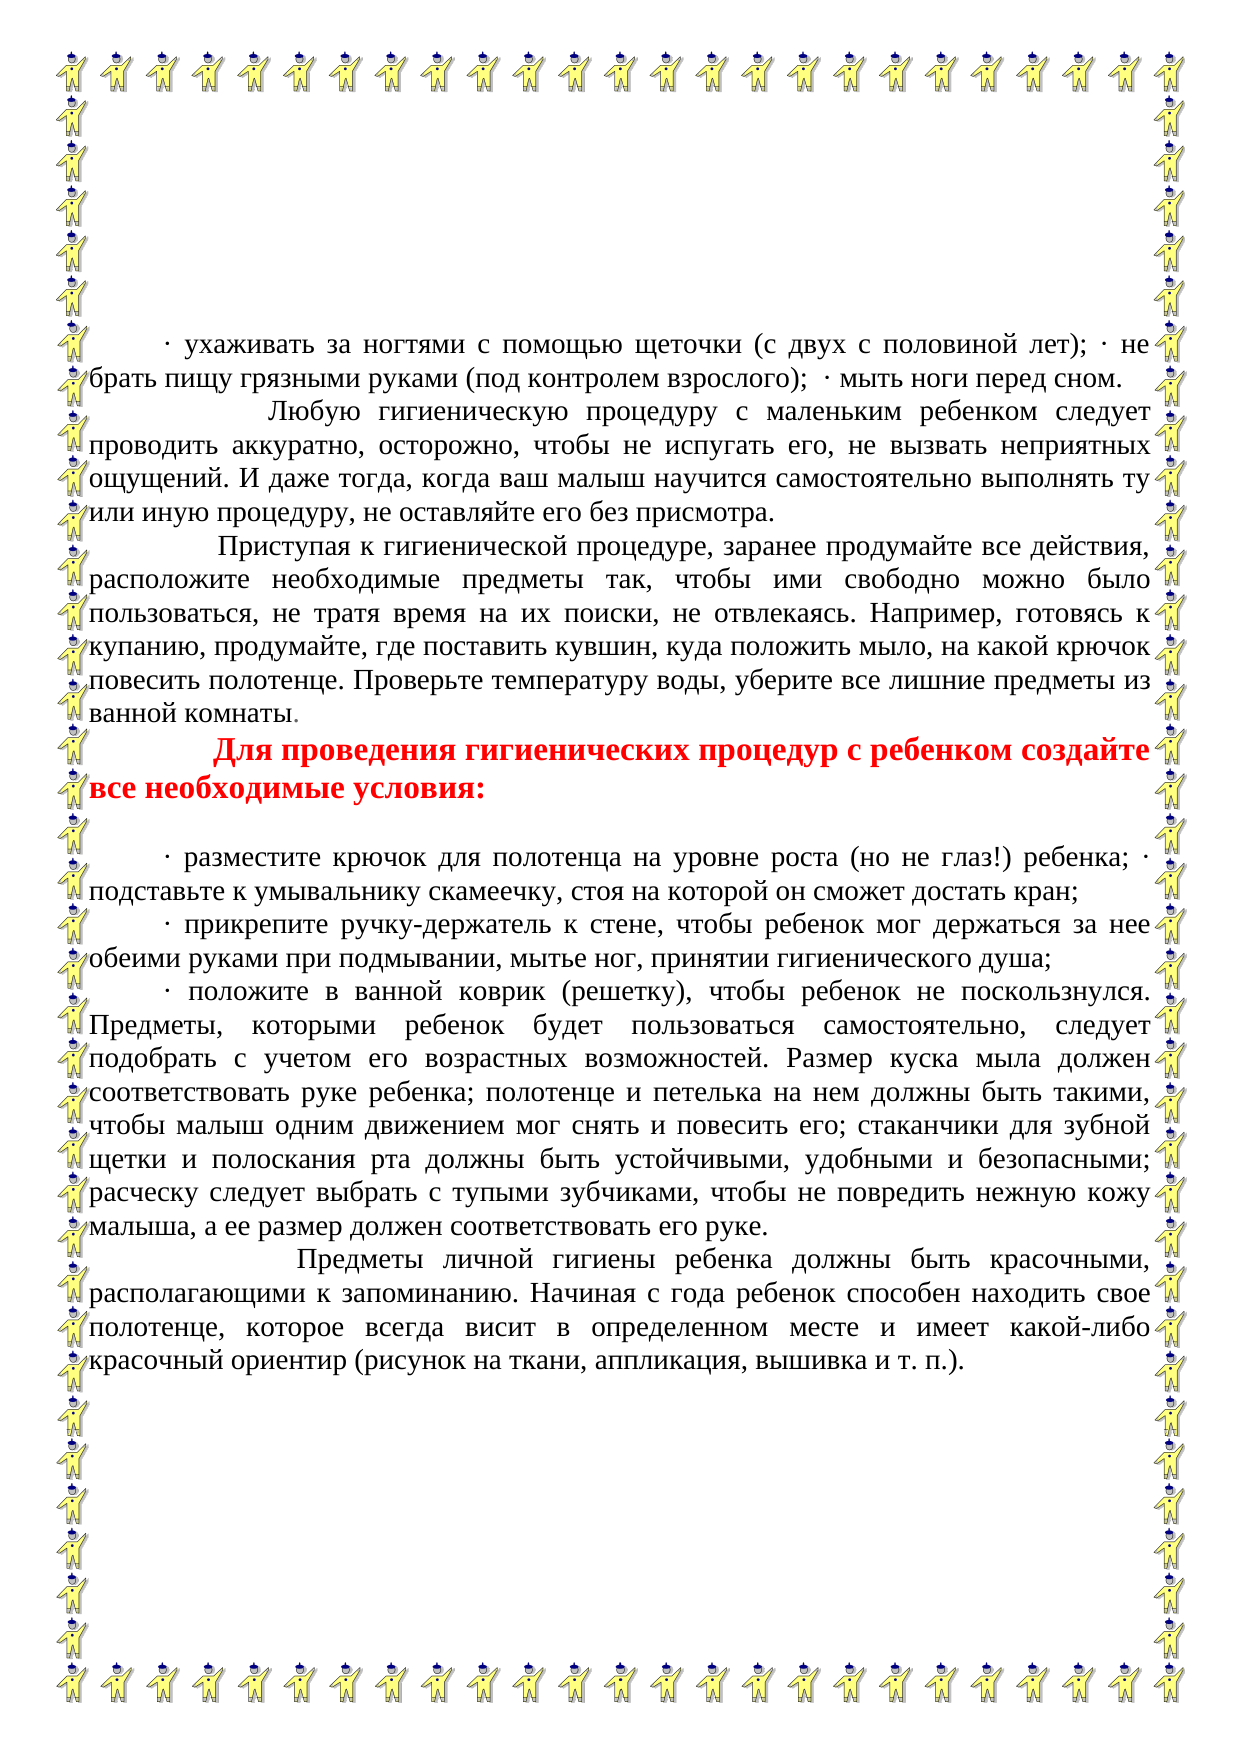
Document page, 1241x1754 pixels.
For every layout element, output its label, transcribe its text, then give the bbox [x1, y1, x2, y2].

text Предметы личной гигиены ребенка должны быть красочными, располагающими к запоминанию. Начиная с года ребенок способен находить свое полотенце, которое всегда висит в определенном месте и имеет какой-либо красочный ориентир (рисунок на ткани, аппликация, вышивка и т. п.). [89, 1242, 1152, 1376]
text · разместите крючок для полотенца на уровне роста (но не глаз!) ребенка; · подставьте к умывальнику скамеечку, стоя на которой он сможет достать кран; [89, 839, 1152, 906]
text · положите в ванной коврик (решетку), чтобы ребенок не поскользнулся. Предметы, которыми ребенок будет пользоваться самостоятельно, следует подобрать с учетом его возрастных возможностей. Размер куска мыла должен соответствовать руке ребенка; полотенце и петелька на нем должны быть такими, чтобы малыш одним движением мог снять и повесить его; стаканчики для зубной щетки и полоскания рта должны быть устойчивыми, удобными и безопасными; расческу следует выбрать с тупыми зубчиками, чтобы не повредить нежную кожу малыша, а ее размер должен соответствовать его руке. [89, 973, 1152, 1242]
text Любую гигиеническую процедуру с маленьким ребенком следует проводить аккуратно, осторожно, чтобы не испугать его, не вызвать неприятных ощущений. И даже тогда, когда ваш малыш научится самостоятельно выполнять ту или иную процедуру, не оставляйте его без присмотра. [89, 393, 1152, 528]
text · ухаживать за ногтями с помощью щеточки (с двух с половиной лет); · не брать пищу грязными руками (под контролем взрослого); · мыть ноги перед сном. [89, 125, 1152, 393]
text · прикрепите ручку-держатель к стене, чтобы ребенок мог держаться за нее обеими руками при подмывании, мытье ног, принятии гигиенического душа; [89, 906, 1152, 973]
text Для проведения гигиенических процедур с ребенком создайте все необходимые условия: [89, 729, 1152, 806]
text Приступая к гигиенической процедуре, заранее продумайте все действия, расположите необходимые предметы так, чтобы ими свободно можно было пользоваться, не тратя время на их поиски, не отвлекаясь. Например, готовясь к купанию, продумайте, где поставить кувшин, куда положить мыло, на какой крючок повесить полотенце. Проверьте температуру воды, уберите все лишние предметы из ванной комнаты. [89, 528, 1152, 729]
picture [55, 50, 1187, 1703]
